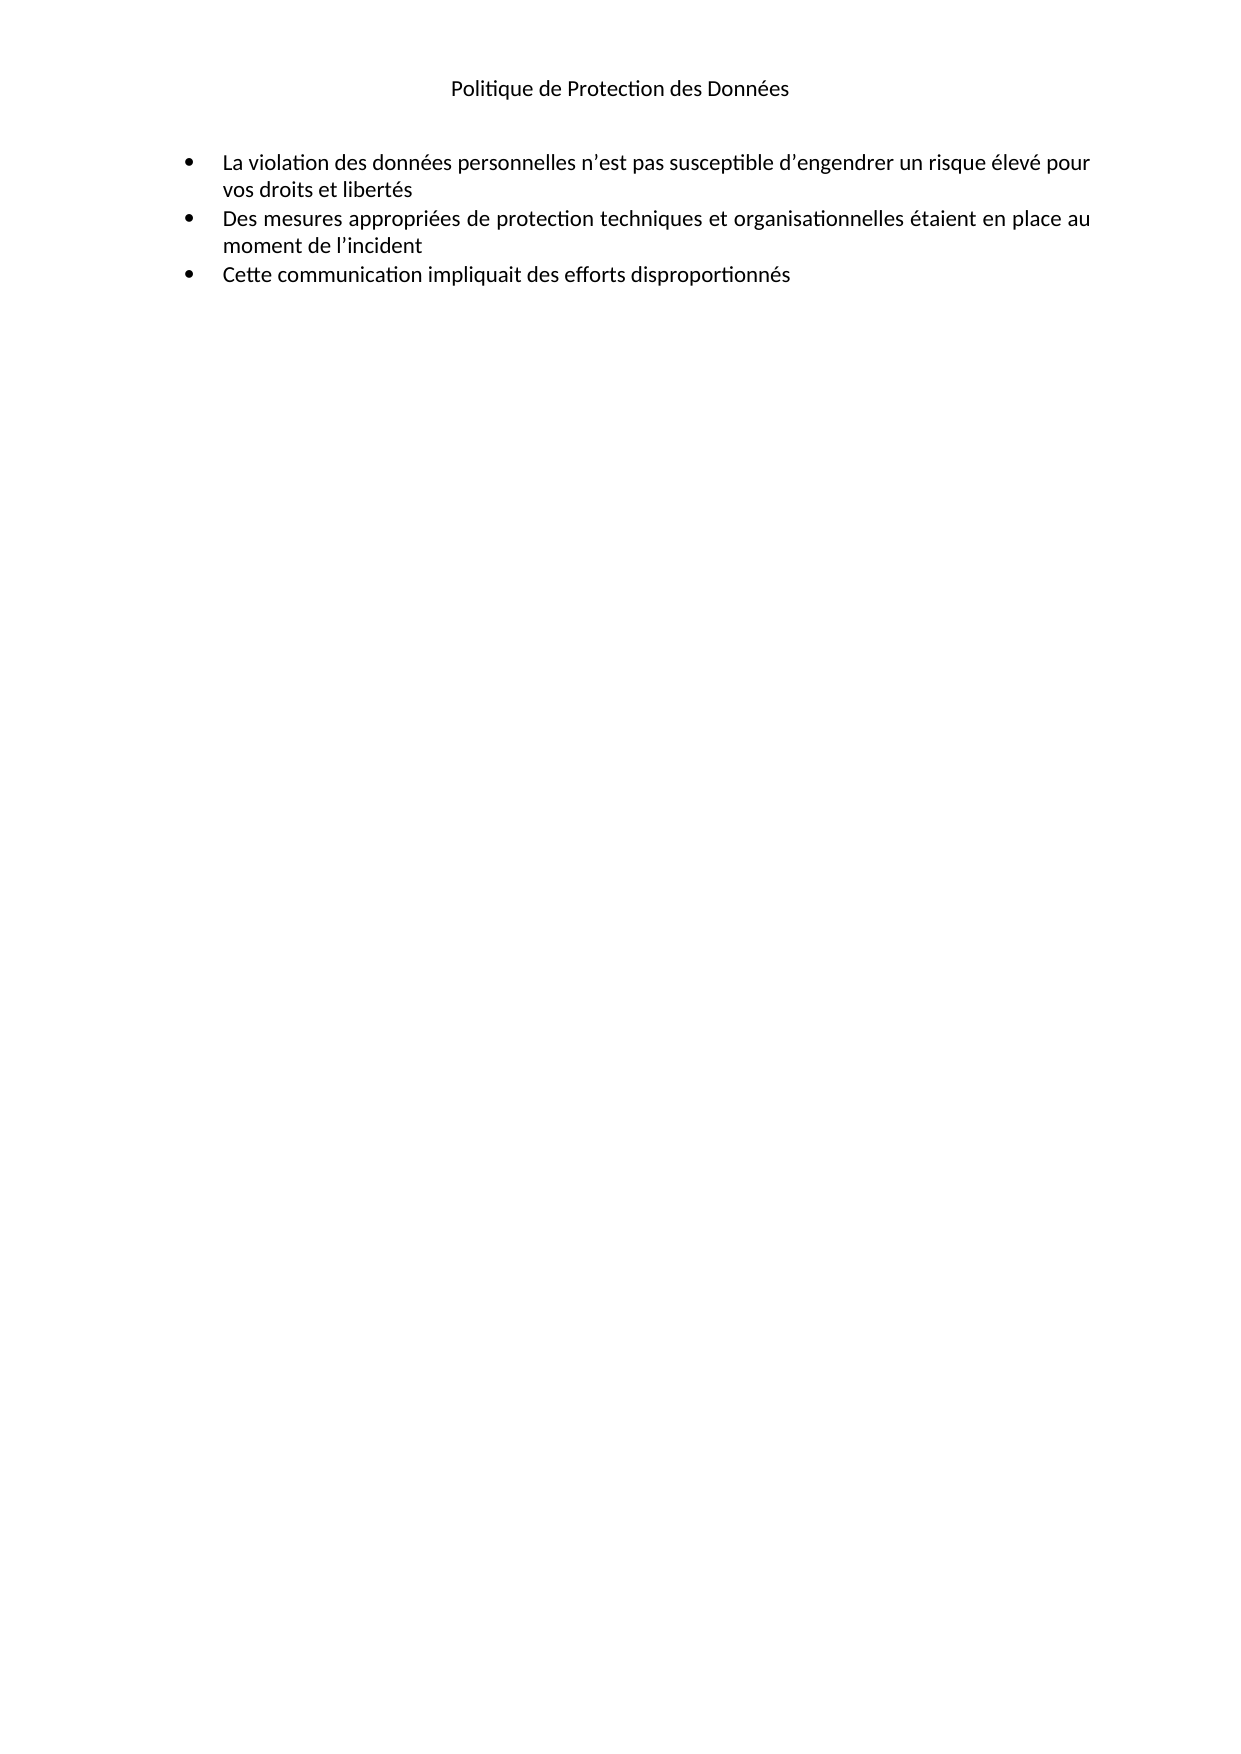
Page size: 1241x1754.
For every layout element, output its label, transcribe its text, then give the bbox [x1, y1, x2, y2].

list La violation des données personnelles n’est pas susceptible d’engendrer un risque élevé pour vos droits et libertés [185, 148, 1093, 204]
list Des mesures appropriées de protection techniques et organisationnelles étaient en place au moment de l’incident [185, 204, 1093, 260]
list Cette communication impliquait des efforts disproportionnés [185, 260, 1093, 288]
